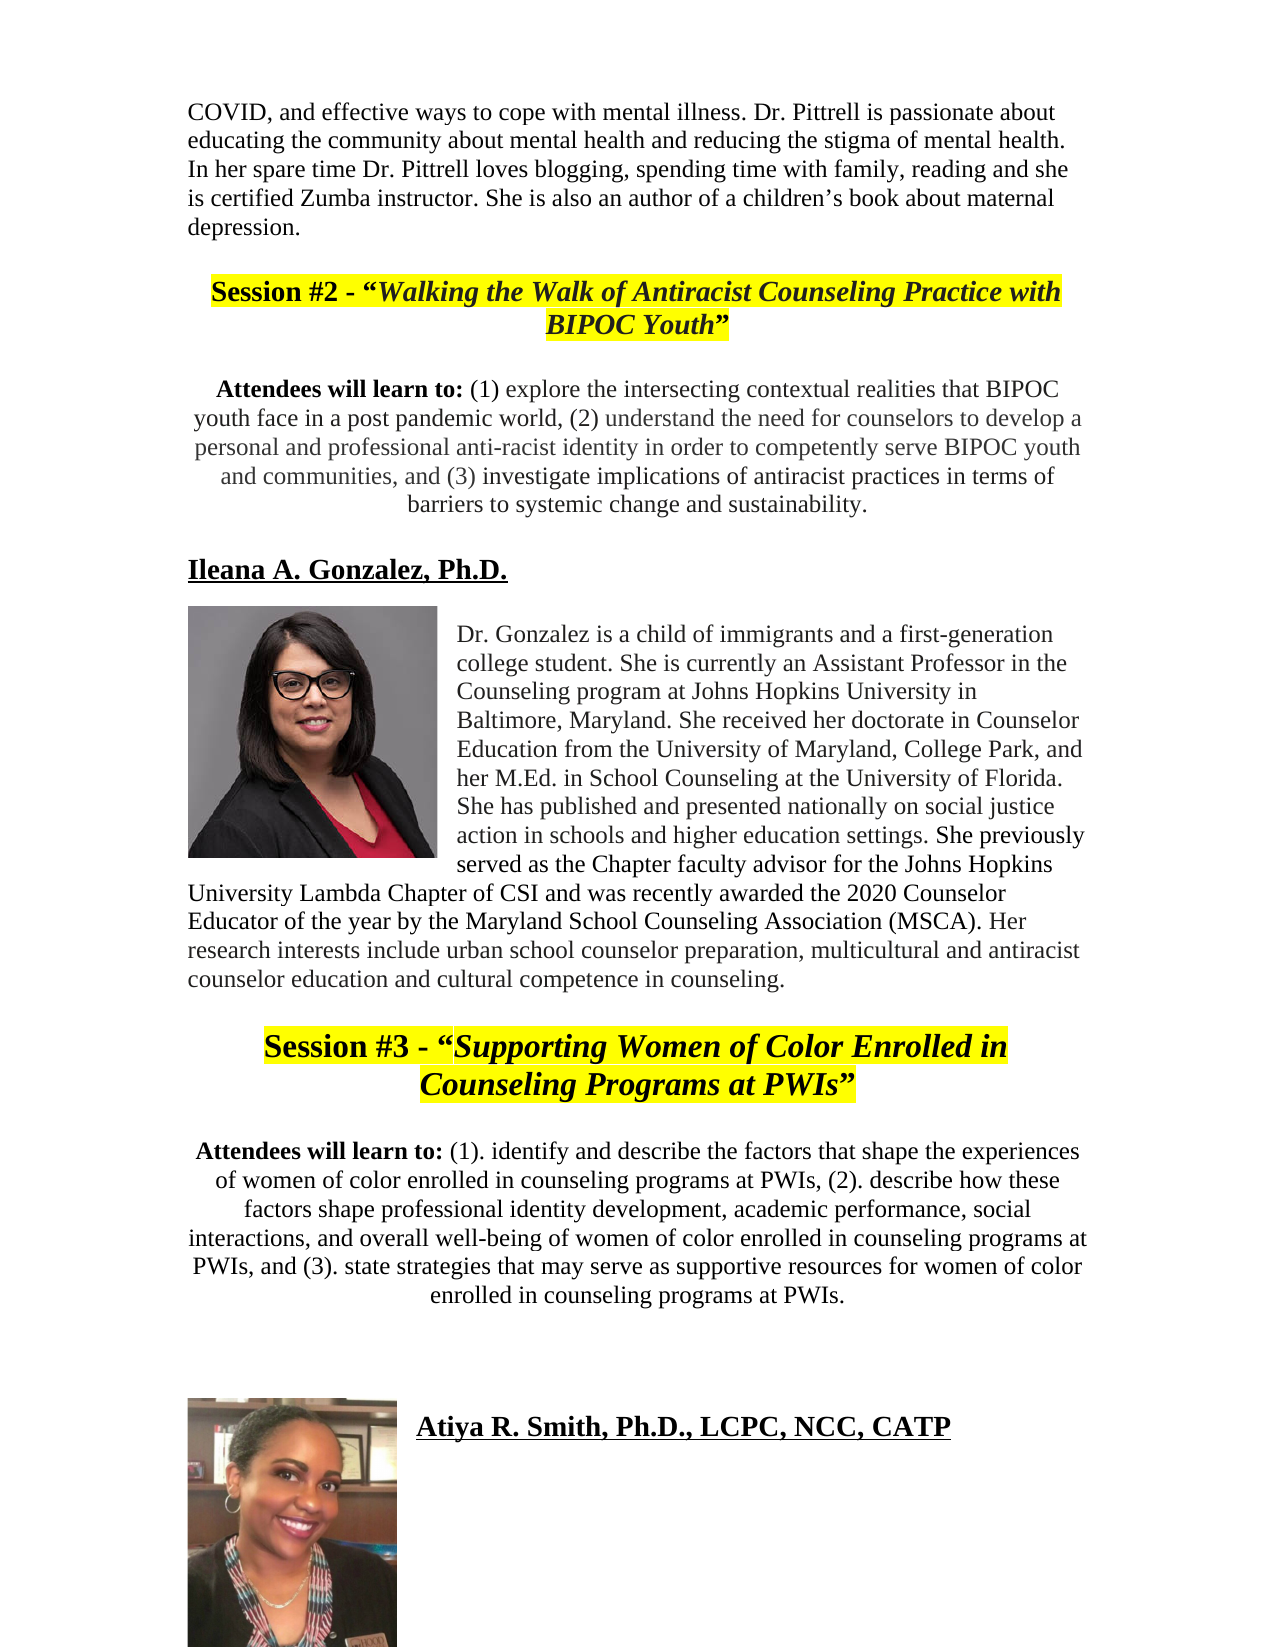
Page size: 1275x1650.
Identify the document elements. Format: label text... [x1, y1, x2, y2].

text Dr. Gonzalez is a child of immigrants and a first-generation college student. She is currently an Assistant Professor in the Counseling program at Johns Hopkins University in Baltimore, Maryland. She received her doctorate in Counselor Education from the University of Maryland, College Park, and her M.Ed. in School Counseling at the University of Florida. She has published and presented nationally on social justice action in schools and higher education settings. She previously served as the Chapter faculty advisor for the Johns Hopkins University Lambda Chapter of CSI and was recently awarded the 2020 Counselor Educator of the year by the Maryland School Counseling Association (MSCA). Her research interests include urban school counselor preparation, multicultural and antiracist counselor education and cultural competence in counseling. [187, 585, 1087, 993]
text Ileana A. Gonzalez, Ph.D. [187, 552, 1087, 585]
text Attendees will learn to: (1) explore the intersecting contextual realities that BIPOC youth face in a post pandemic world, (2) understand the need for counselors to develop a personal and professional anti-racist identity in order to competently serve BIPOC youth and communities, and (3) investigate implications of antiracist practices in terms of barriers to systemic change and sustainability. [187, 374, 1087, 518]
text Atiya R. Smith, Ph.D., LCPC, NCC, CATP [187, 1409, 1087, 1443]
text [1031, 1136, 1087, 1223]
text Session #3 - “Supporting Women of Color Enrolled in Counseling Programs at PWIs” [187, 1026, 1087, 1103]
text Session #2 - “Walking the Walk of Antiracist Counseling Practice with BIPOC Youth” [187, 274, 1087, 341]
picture [187, 606, 438, 857]
text Attendees will learn to: (1). identify and describe the factors that shape the experiences of women of color enrolled in counseling programs at PWIs, (2). describe how these factors shape professional identity development, academic performance, social interactions, and overall well-being of women of color enrolled in counseling programs at PWIs, and (3). state strategies that may serve as supportive resources for women of color enrolled in counseling programs at PWIs. [187, 1136, 430, 1309]
